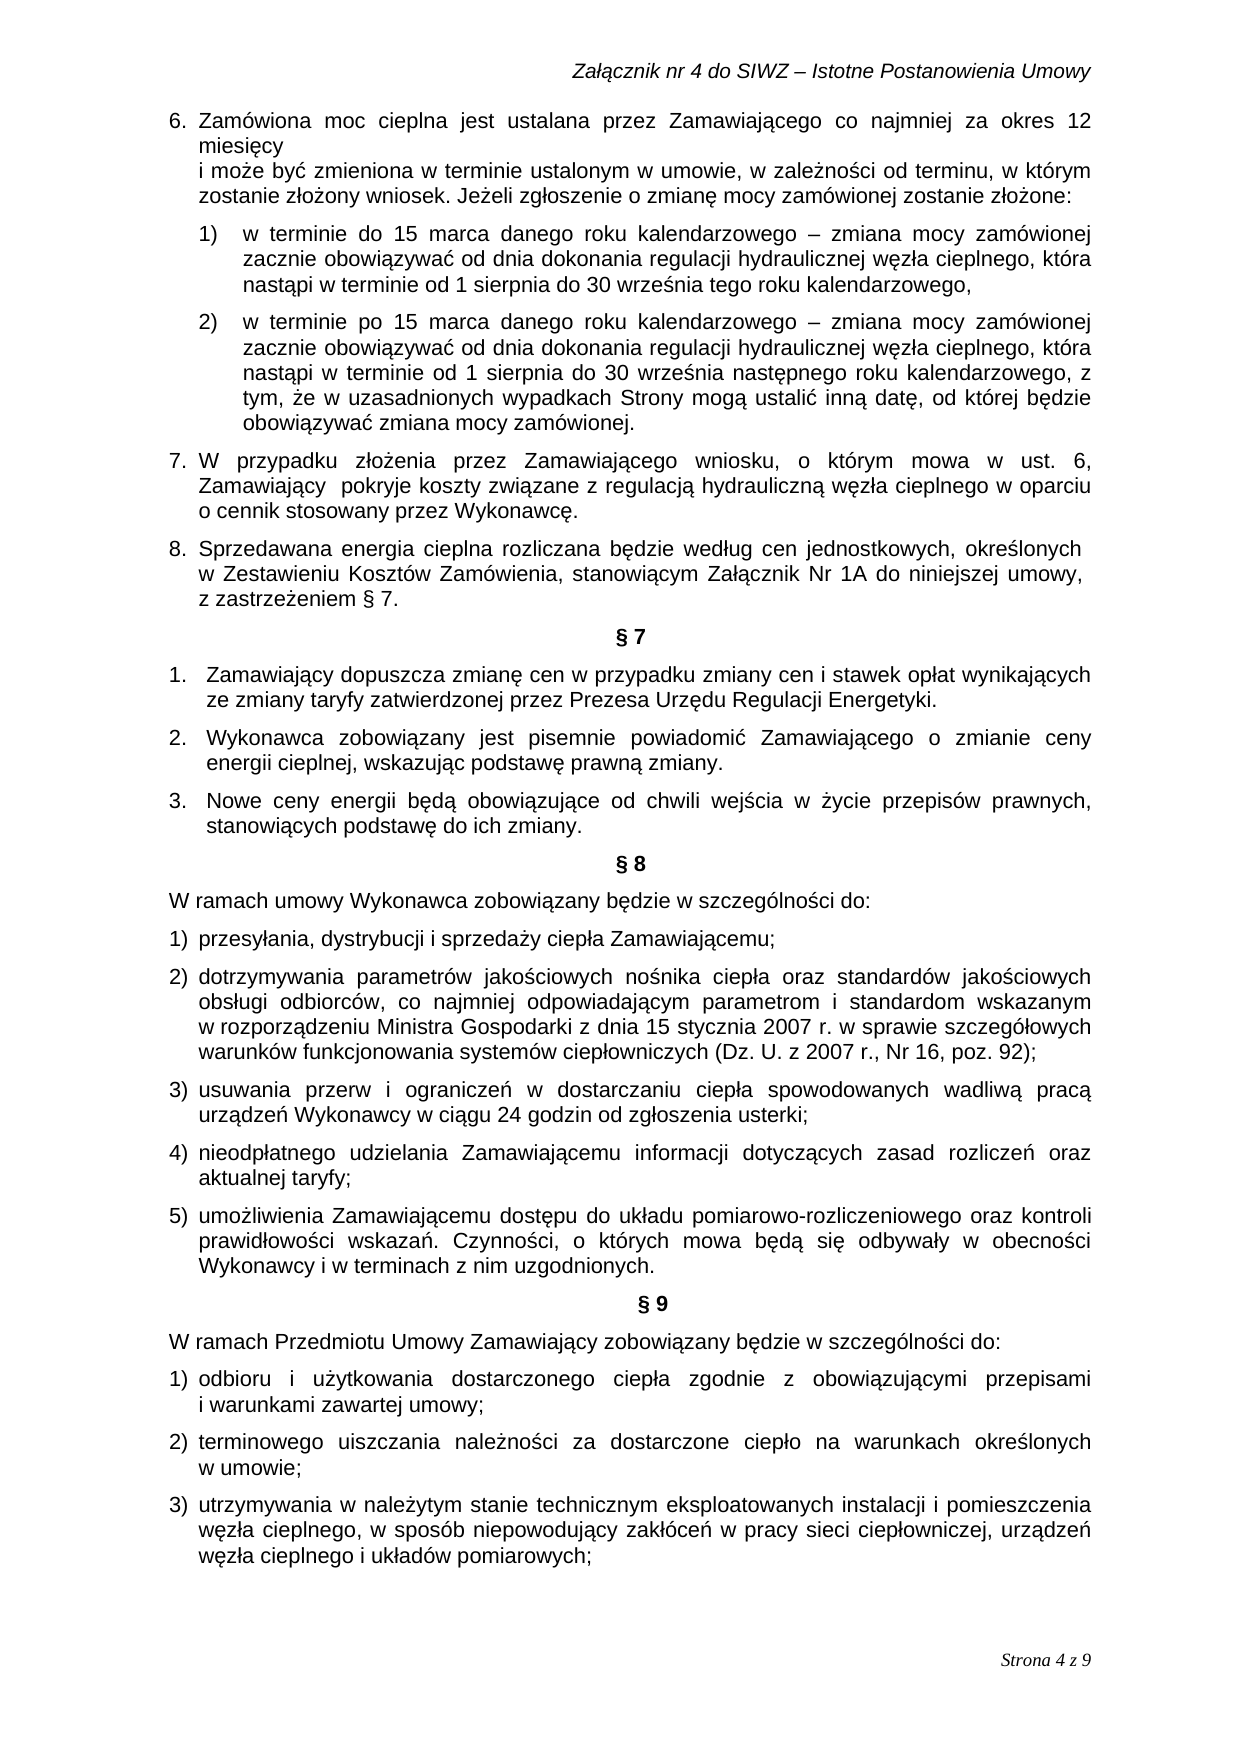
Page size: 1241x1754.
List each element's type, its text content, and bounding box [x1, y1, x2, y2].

list W przypadku złożenia przez Zamawiającego wniosku, o którym mowa w ust. 6, Zamawiający pokryje koszty związane z regulacją hydrauliczną węzła cieplnego w oparciu o cennik stosowany przez Wykonawcę. [169, 448, 1093, 523]
text § 8 [169, 851, 1093, 876]
list Nowe ceny energii będą obowiązujące od chwili wejścia w życie przepisów prawnych, stanowiących podstawę do ich zmiany. [169, 788, 1093, 838]
list Sprzedawana energia cieplna rozliczana będzie według cen jednostkowych, określonych w Zestawieniu Kosztów Zamówienia, stanowiącym Załącznik Nr 1A do niniejszej umowy, z zastrzeżeniem § 7. [169, 536, 1093, 612]
list utrzymywania w należytym stanie technicznym eksploatowanych instalacji i pomieszczenia węzła cieplnego, w sposób niepowodujący zakłóceń w pracy sieci ciepłowniczej, urządzeń węzła cieplnego i układów pomiarowych; [169, 1492, 1093, 1568]
text W ramach Przedmiotu Umowy Zamawiający zobowiązany będzie w szczególności do: [169, 1329, 1093, 1354]
list Zamawiający dopuszcza zmianę cen w przypadku zmiany cen i stawek opłat wynikających ze zmiany taryfy zatwierdzonej przez Prezesa Urzędu Regulacji Energetyki. [169, 662, 1093, 712]
list nieodpłatnego udzielania Zamawiającemu informacji dotyczących zasad rozliczeń oraz aktualnej taryfy; [169, 1140, 1093, 1190]
list odbioru i użytkowania dostarczonego ciepła zgodnie z obowiązującymi przepisami i warunkami zawartej umowy; [169, 1366, 1093, 1417]
list w terminie po 15 marca danego roku kalendarzowego – zmiana mocy zamówionej zacznie obowiązywać od dnia dokonania regulacji hydraulicznej węzła cieplnego, która nastąpi w terminie od 1 sierpnia do 30 września następnego roku kalendarzowego, z tym, że w uzasadnionych wypadkach Strony mogą ustalić inną datę, od której będzie obowiązywać zmiana mocy zamówionej. [198, 309, 1093, 435]
list Wykonawca zobowiązany jest pisemnie powiadomić Zamawiającego o zmianie ceny energii cieplnej, wskazując podstawę prawną zmiany. [169, 725, 1093, 775]
list dotrzymywania parametrów jakościowych nośnika ciepła oraz standardów jakościowych obsługi odbiorców, co najmniej odpowiadającym parametrom i standardom wskazanym w rozporządzeniu Ministra Gospodarki z dnia 15 stycznia 2007 r. w sprawie szczegółowych warunków funkcjonowania systemów ciepłowniczych (Dz. U. z 2007 r., Nr 16, poz. 92); [169, 964, 1093, 1064]
list przesyłania, dystrybucji i sprzedaży ciepła Zamawiającemu; [169, 926, 1093, 951]
text W ramach umowy Wykonawca zobowiązany będzie w szczególności do: [169, 888, 1093, 913]
list terminowego uiszczania należności za dostarczone ciepło na warunkach określonych w umowie; [169, 1429, 1093, 1480]
list umożliwienia Zamawiającemu dostępu do układu pomiarowo-rozliczeniowego oraz kontroli prawidłowości wskazań. Czynności, o których mowa będą się odbywały w obecności Wykonawcy i w terminach z nim uzgodnionych. [169, 1203, 1093, 1278]
list w terminie do 15 marca danego roku kalendarzowego – zmiana mocy zamówionej zacznie obowiązywać od dnia dokonania regulacji hydraulicznej węzła cieplnego, która nastąpi w terminie od 1 sierpnia do 30 września tego roku kalendarzowego, [198, 221, 1093, 297]
text § 7 [169, 624, 1093, 649]
list usuwania przerw i ograniczeń w dostarczaniu ciepła spowodowanych wadliwą pracą urządzeń Wykonawcy w ciągu 24 godzin od zgłoszenia usterki; [169, 1077, 1093, 1127]
text § 9 [213, 1291, 1093, 1316]
list Zamówiona moc cieplna jest ustalana przez Zamawiającego co najmniej za okres 12 miesięcy i może być zmieniona w terminie ustalonym w umowie, w zależności od terminu, w którym zostanie złożony wniosek. Jeżeli zgłoszenie o zmianę mocy zamówionej zostanie złożone: [169, 108, 1093, 209]
